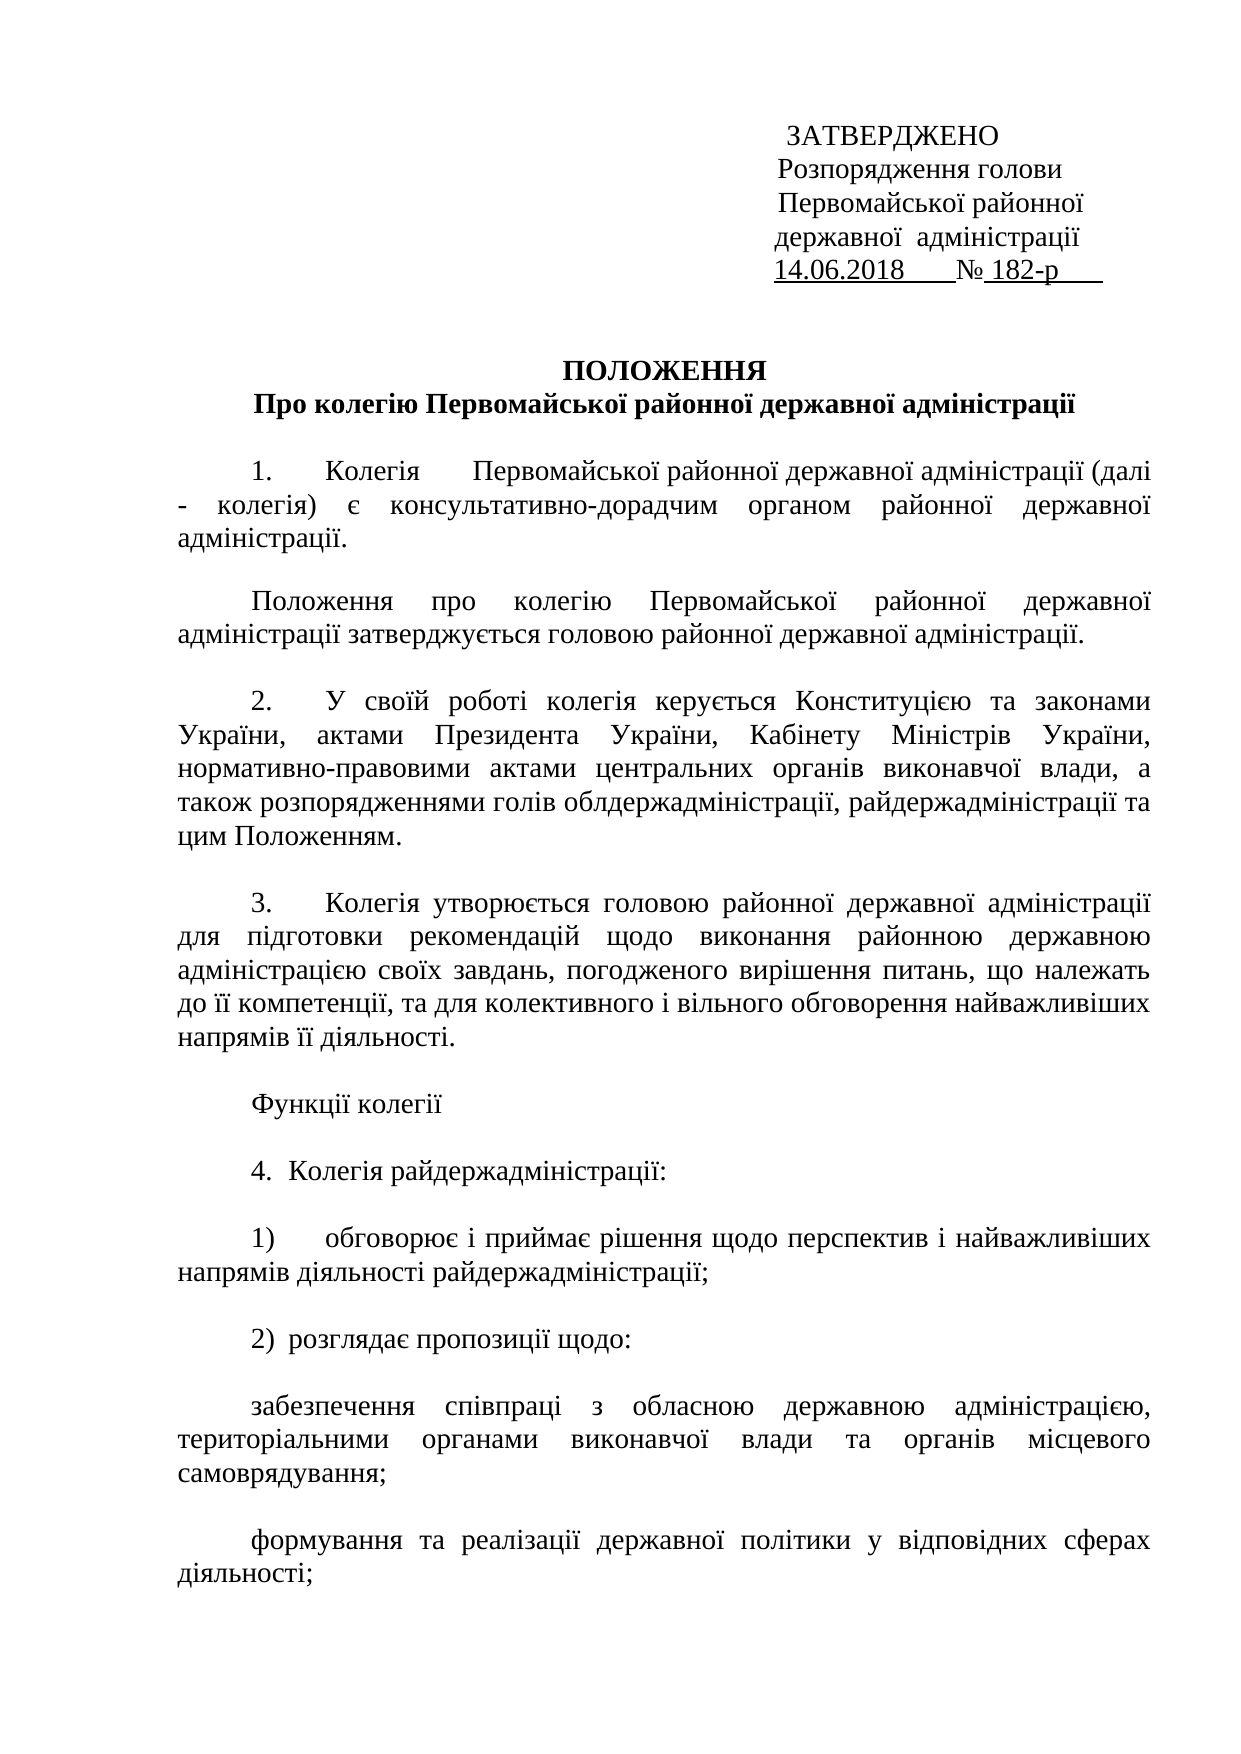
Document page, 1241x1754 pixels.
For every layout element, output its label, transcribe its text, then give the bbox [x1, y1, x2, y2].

list забезпечення співпраці з обласною державною адміністрацією, територіальними органами виконавчої влади та органів місцевого самоврядування; [177, 1388, 1152, 1488]
list Колегія Первомайської районної державної адміністрації (далі - колегія) є консультативно-дорадчим органом районної державної адміністрації. [177, 453, 1152, 554]
text ЗАТВЕРДЖЕНО [177, 118, 1152, 152]
list розглядає пропозиції щодо: [251, 1321, 1152, 1354]
text 14.06.2018 № 182-р [177, 252, 1152, 286]
list обговорює і приймає рішення щодо перспектив і найважливіших напрямів діяльності райдержадміністрації; [177, 1220, 1152, 1287]
text державної адміністрації [177, 219, 1152, 252]
list У своїй роботі колегія керується Конституцією та законами України, актами Президента України, Кабінету Міністрів України, нормативно-правовими актами центральних органів виконавчої влади, а також розпорядженнями голів облдержадміністрації, райдержадміністрації та цим Положенням. [177, 683, 1152, 851]
text Первомайської районної [177, 185, 1152, 219]
text Положення про колегію Первомайської районної державної адміністрації затверджується головою районної державної адміністрації. [177, 583, 1152, 650]
text Про колегію Первомайської районної державної адміністрації [177, 386, 1152, 420]
text Розпорядження голови [177, 152, 1152, 185]
list формування та реалізації державної політики у відповідних сферах діяльності; [177, 1522, 1152, 1589]
list Колегія утворюється головою районної державної адміністрації для підготовки рекомендацій щодо виконання районною державною адміністрацією своїх завдань, погодженого вирішення питань, що належать до її компетенції, та для колективного і вільного обговорення найважливіших напрямів її діяльності. [177, 885, 1152, 1052]
text ПОЛОЖЕННЯ [177, 353, 1152, 386]
text Функції колегії [177, 1086, 1152, 1119]
list Колегія райдержадміністрації: [251, 1153, 1152, 1187]
